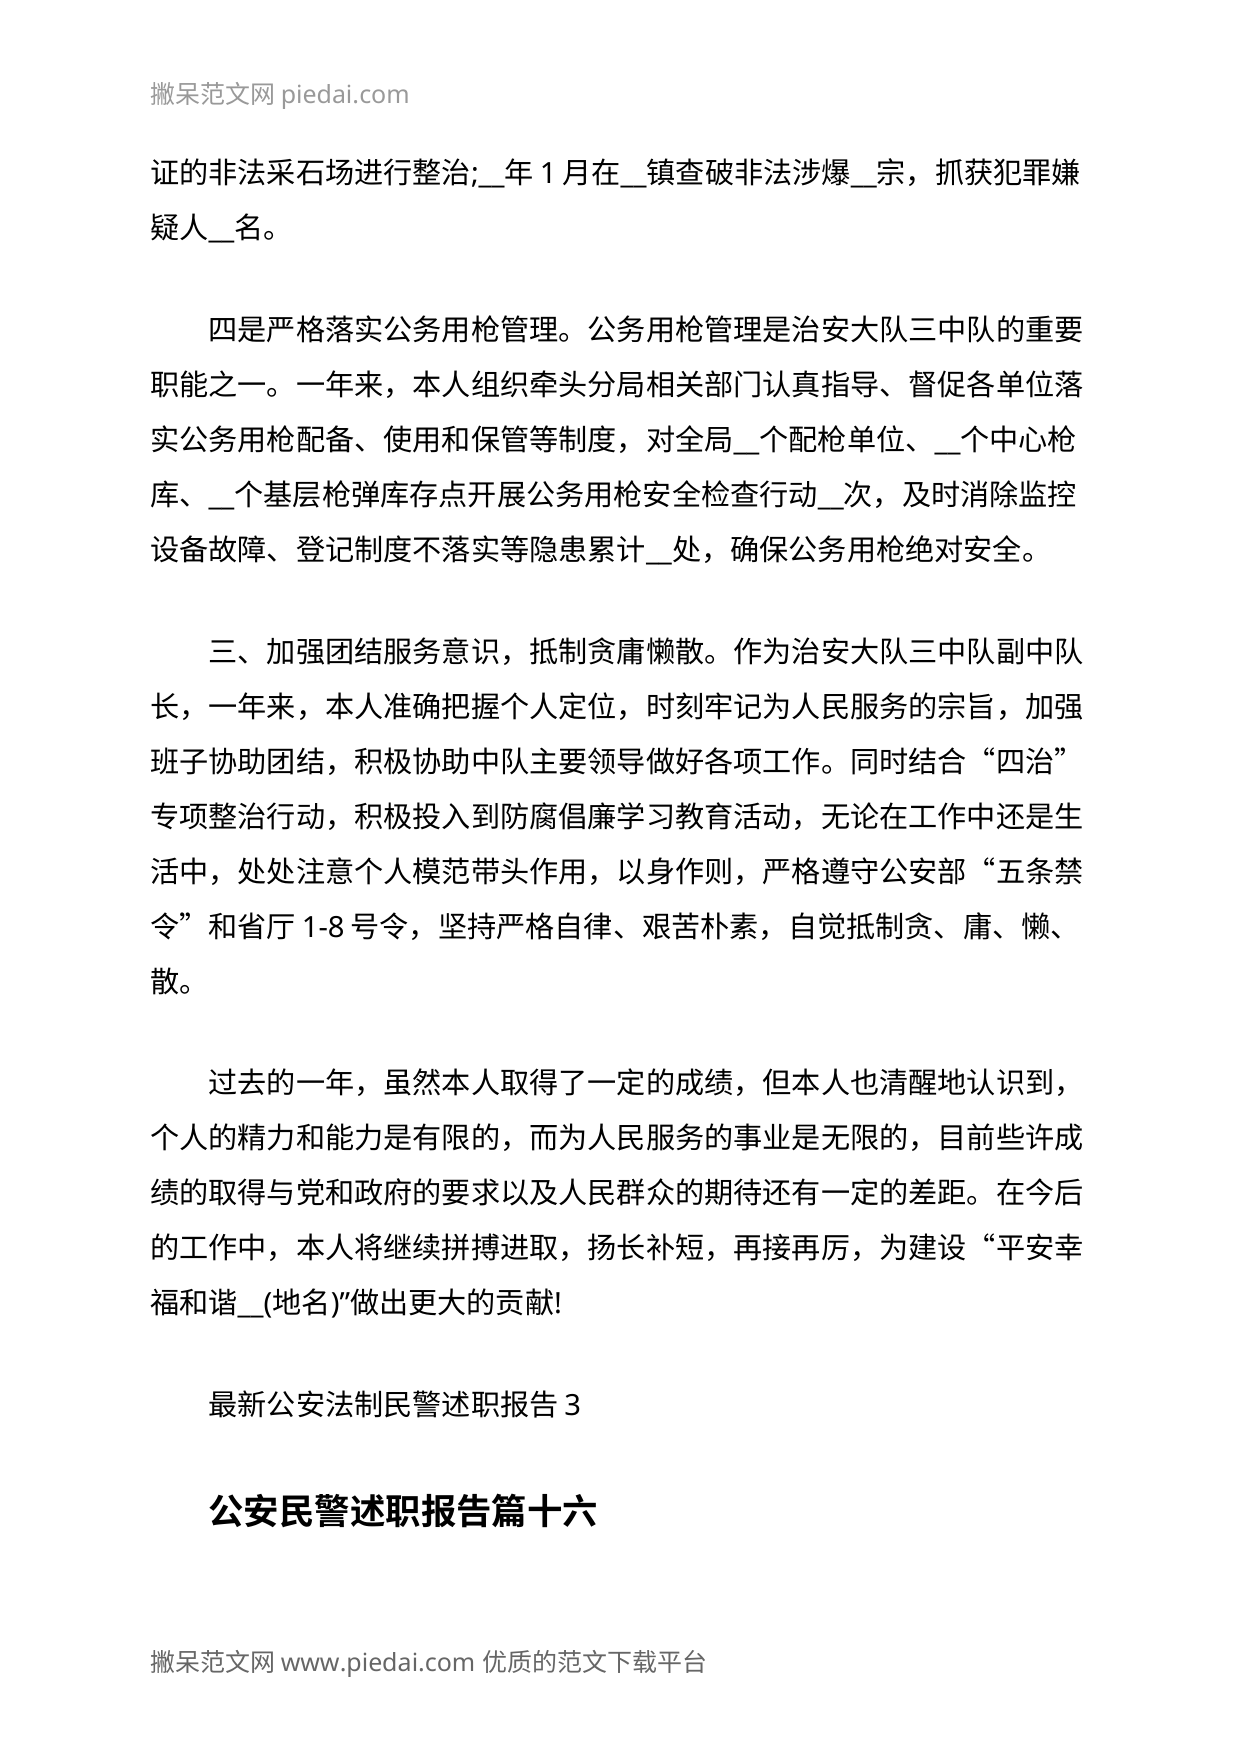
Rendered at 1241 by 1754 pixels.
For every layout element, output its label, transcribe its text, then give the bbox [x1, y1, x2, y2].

text 三、加强团结服务意识，抵制贪庸懒散。作为治安大队三中队副中队长，一年来，本人准确把握个人定位，时刻牢记为人民服务的宗旨，加强班子协助团结，积极协助中队主要领导做好各项工作。同时结合“四治”专项整治行动，积极投入到防腐倡廉学习教育活动，无论在工作中还是生活中，处处注意个人模范带头作用，以身作则，严格遵守公安部“五条禁令”和省厅1-8号令，坚持严格自律、艰苦朴素，自觉抵制贪、庸、懒、散。 [150, 629, 1090, 1001]
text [150, 150, 1090, 247]
text 四是严格落实公务用枪管理。公务用枪管理是治安大队三中队的重要职能之一。一年来，本人组织牵头分局相关部门认真指导、督促各单位落实公务用枪配备、使用和保管等制度，对全局__个配枪单位、__个中心枪库、__个基层枪弹库存点开展公务用枪安全检查行动__次，及时消除监控设备故障、登记制度不落实等隐患累计__处，确保公务用枪绝对安全。 [150, 307, 1090, 569]
text 过去的一年，虽然本人取得了一定的成绩，但本人也清醒地认识到，个人的精力和能力是有限的，而为人民服务的事业是无限的，目前些许成绩的取得与党和政府的要求以及人民群众的期待还有一定的差距。在今后的工作中，本人将继续拼搏进取，扬长补短，再接再厉，为建设“平安幸福和谐__(地名)”做出更大的贡献! [150, 1060, 1090, 1322]
text 最新公安法制民警述职报告3 [150, 1382, 1090, 1424]
text 公安民警述职报告篇十六 [150, 1483, 1090, 1535]
